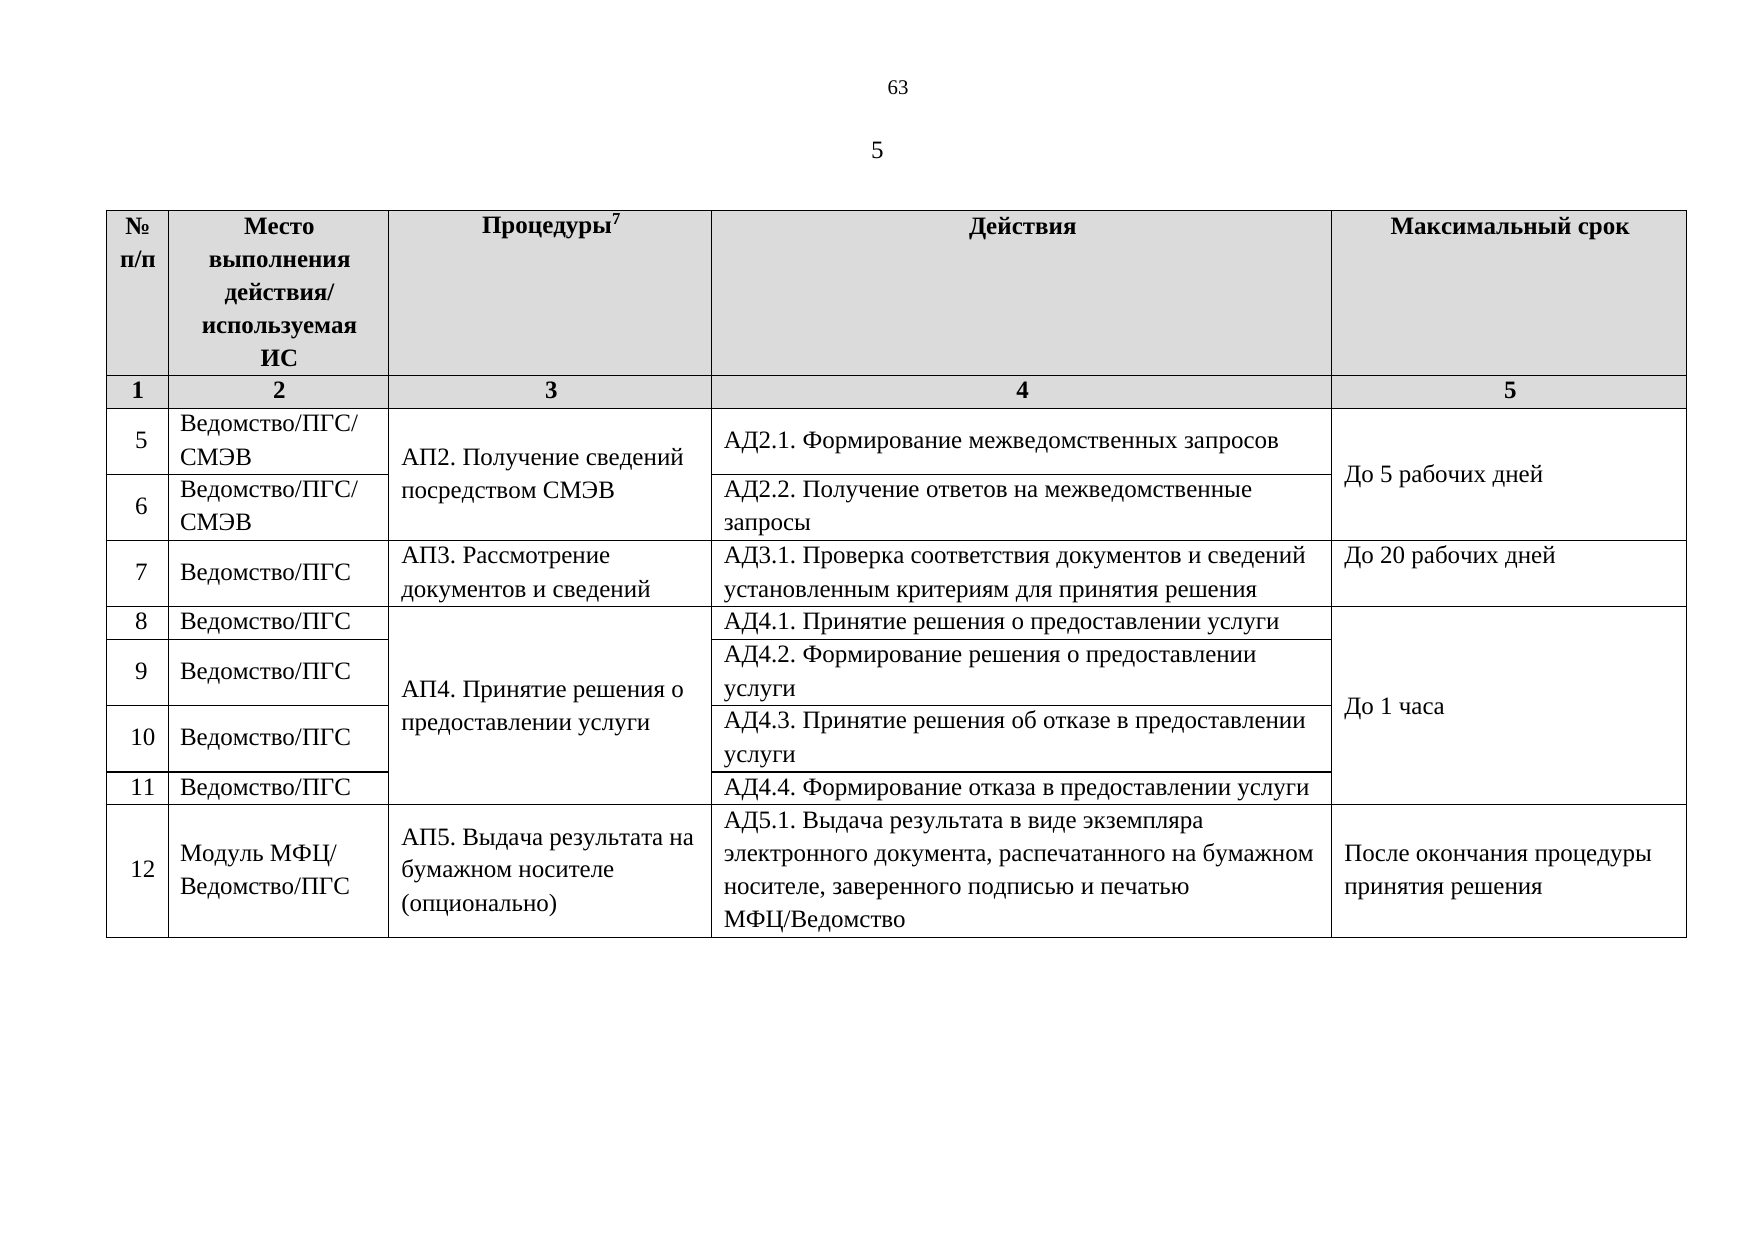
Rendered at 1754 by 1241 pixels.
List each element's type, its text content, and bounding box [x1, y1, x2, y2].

table_cell АД2.2. Получение ответов на межведомственные запросы [712, 475, 1331, 540]
table_cell До 20 рабочих дней [1332, 541, 1686, 606]
table_cell 10 [107, 706, 168, 771]
table_cell АД4.2. Формирование решения о предоставлении услуги [712, 640, 1331, 705]
table_cell Ведомство/ПГС [169, 706, 388, 771]
table_header № п/п [107, 211, 168, 375]
table_cell 9 [107, 640, 168, 705]
table_cell 4 [712, 376, 1331, 408]
table_cell АП5. Выдача результата на бумажном носителе (опционально) [389, 805, 711, 937]
table_cell 5 [107, 409, 168, 474]
table_cell АП4. Принятие решения о предоставлении услуги [389, 607, 711, 804]
table_cell Ведомство/ПГС [169, 640, 388, 705]
table_cell АП3. Рассмотрение документов и сведений [389, 541, 711, 606]
table_cell АД2.1. Формирование межведомственных запросов [712, 409, 1331, 474]
table_cell Ведомство/ПГС [169, 773, 388, 804]
table_cell АД4.3. Принятие решения об отказе в предоставлении услуги [712, 706, 1331, 771]
text 5 [96, 135, 1658, 164]
table_header Место выполнения действия/ используемая ИС [169, 211, 388, 375]
table_cell До 5 рабочих дней [1332, 409, 1686, 540]
table_cell 8 [107, 607, 168, 639]
table_cell АД3.1. Проверка соответствия документов и сведений установленным критериям для принятия решения [712, 541, 1331, 606]
table_cell АД4.4. Формирование отказа в предоставлении услуги [712, 773, 1331, 804]
table_cell Ведомство/ПГС [169, 541, 388, 606]
table_cell АД5.1. Выдача результата в виде экземпляра электронного документа, распечатанного на бумажном носителе, заверенного подписью и печатью МФЦ/Ведомство [712, 805, 1331, 937]
table_cell АД4.1. Принятие решения о предоставлении услуги [712, 607, 1331, 639]
table_cell Модуль МФЦ/ Ведомство/ПГС [169, 805, 388, 937]
table_cell 5 [1332, 376, 1686, 408]
table_header Процедуры7 [389, 211, 711, 375]
table_cell Ведомство/ПГС/ СМЭВ [169, 475, 388, 540]
table_cell 11 [107, 773, 168, 804]
table_cell 6 [107, 475, 168, 540]
table_cell 1 [107, 376, 168, 408]
table_cell АП2. Получение сведений посредством СМЭВ [389, 409, 711, 540]
table_header Действия [712, 211, 1331, 375]
table_cell 2 [169, 376, 388, 408]
table_cell После окончания процедуры принятия решения [1332, 805, 1686, 937]
table_header Максимальный срок [1332, 211, 1686, 375]
table_cell Ведомство/ПГС/ СМЭВ [169, 409, 388, 474]
table_cell 3 [389, 376, 711, 408]
table_cell 12 [107, 805, 168, 937]
table_cell До 1 часа [1332, 607, 1686, 804]
table_cell Ведомство/ПГС [169, 607, 388, 639]
table_cell 7 [107, 541, 168, 606]
